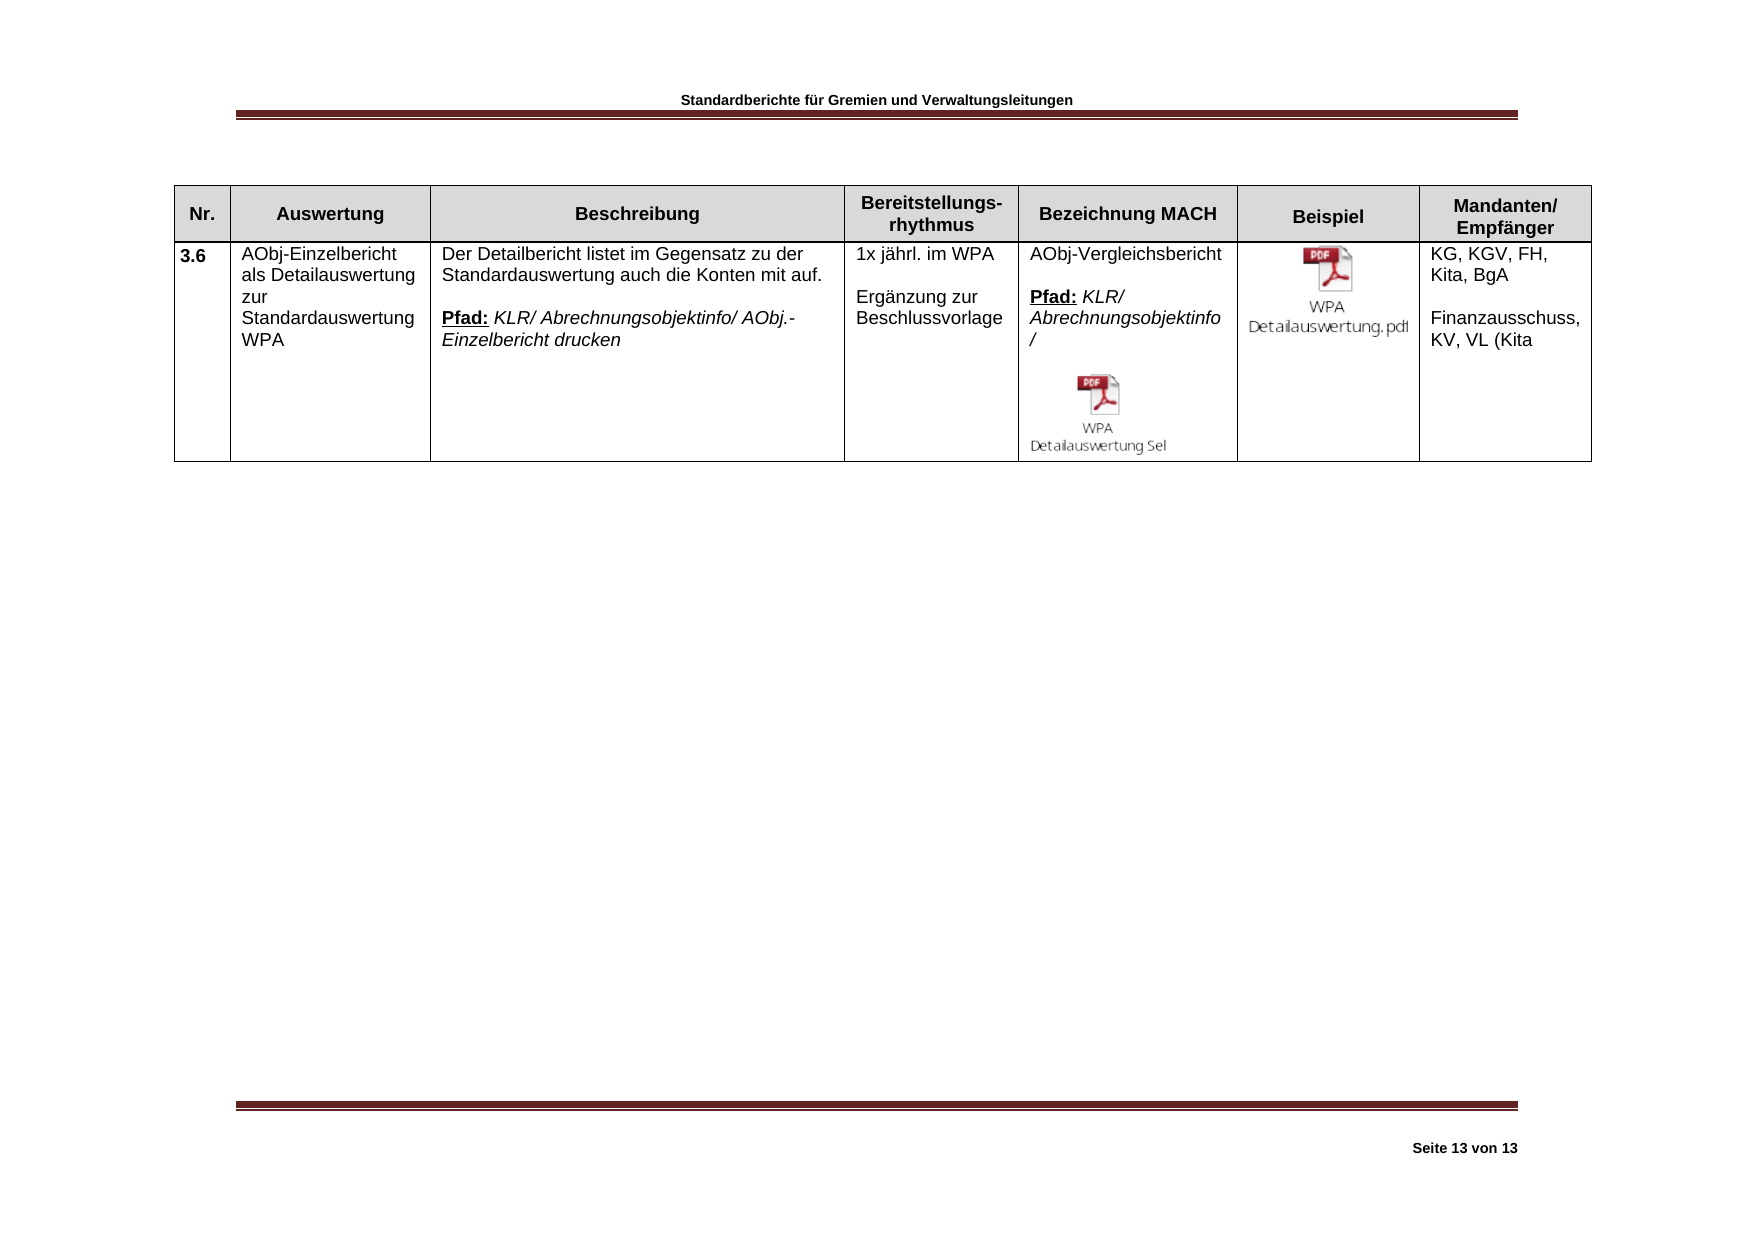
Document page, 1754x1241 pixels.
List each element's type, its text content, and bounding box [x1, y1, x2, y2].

table_cell AObj-Einzelbericht als Detailauswertung zur Standardauswertung WPA [231, 243, 430, 461]
table_header Bezeichnung MACH [1019, 186, 1237, 241]
table_header Beschreibung [431, 186, 844, 241]
table_header Mandanten/ Empfänger [1420, 186, 1591, 241]
table_cell AObj-Vergleichsbericht Pfad: KLR/ Abrechnungsobjektinfo/ [1019, 243, 1237, 461]
table_cell Der Detailbericht listet im Gegensatz zu der Standardauswertung auch die Konten mit auf. Pfad: KLR/ Abrechnungsobjektinfo/ AObj.-Einzelbericht drucken [431, 243, 844, 461]
table_cell [1238, 243, 1419, 461]
table_cell 1x jährl. im WPA Ergänzung zur Beschlussvorlage [845, 243, 1018, 461]
table_header Beispiel [1238, 186, 1419, 241]
table_header Auswertung [231, 186, 430, 241]
table_header Nr. [175, 186, 230, 241]
table_header Bereitstellungs-rhythmus [845, 186, 1018, 241]
table_cell KG, KGV, FH, Kita, BgA Finanzausschuss, KV, VL (Kita [1420, 243, 1591, 461]
table_cell [175, 243, 230, 461]
